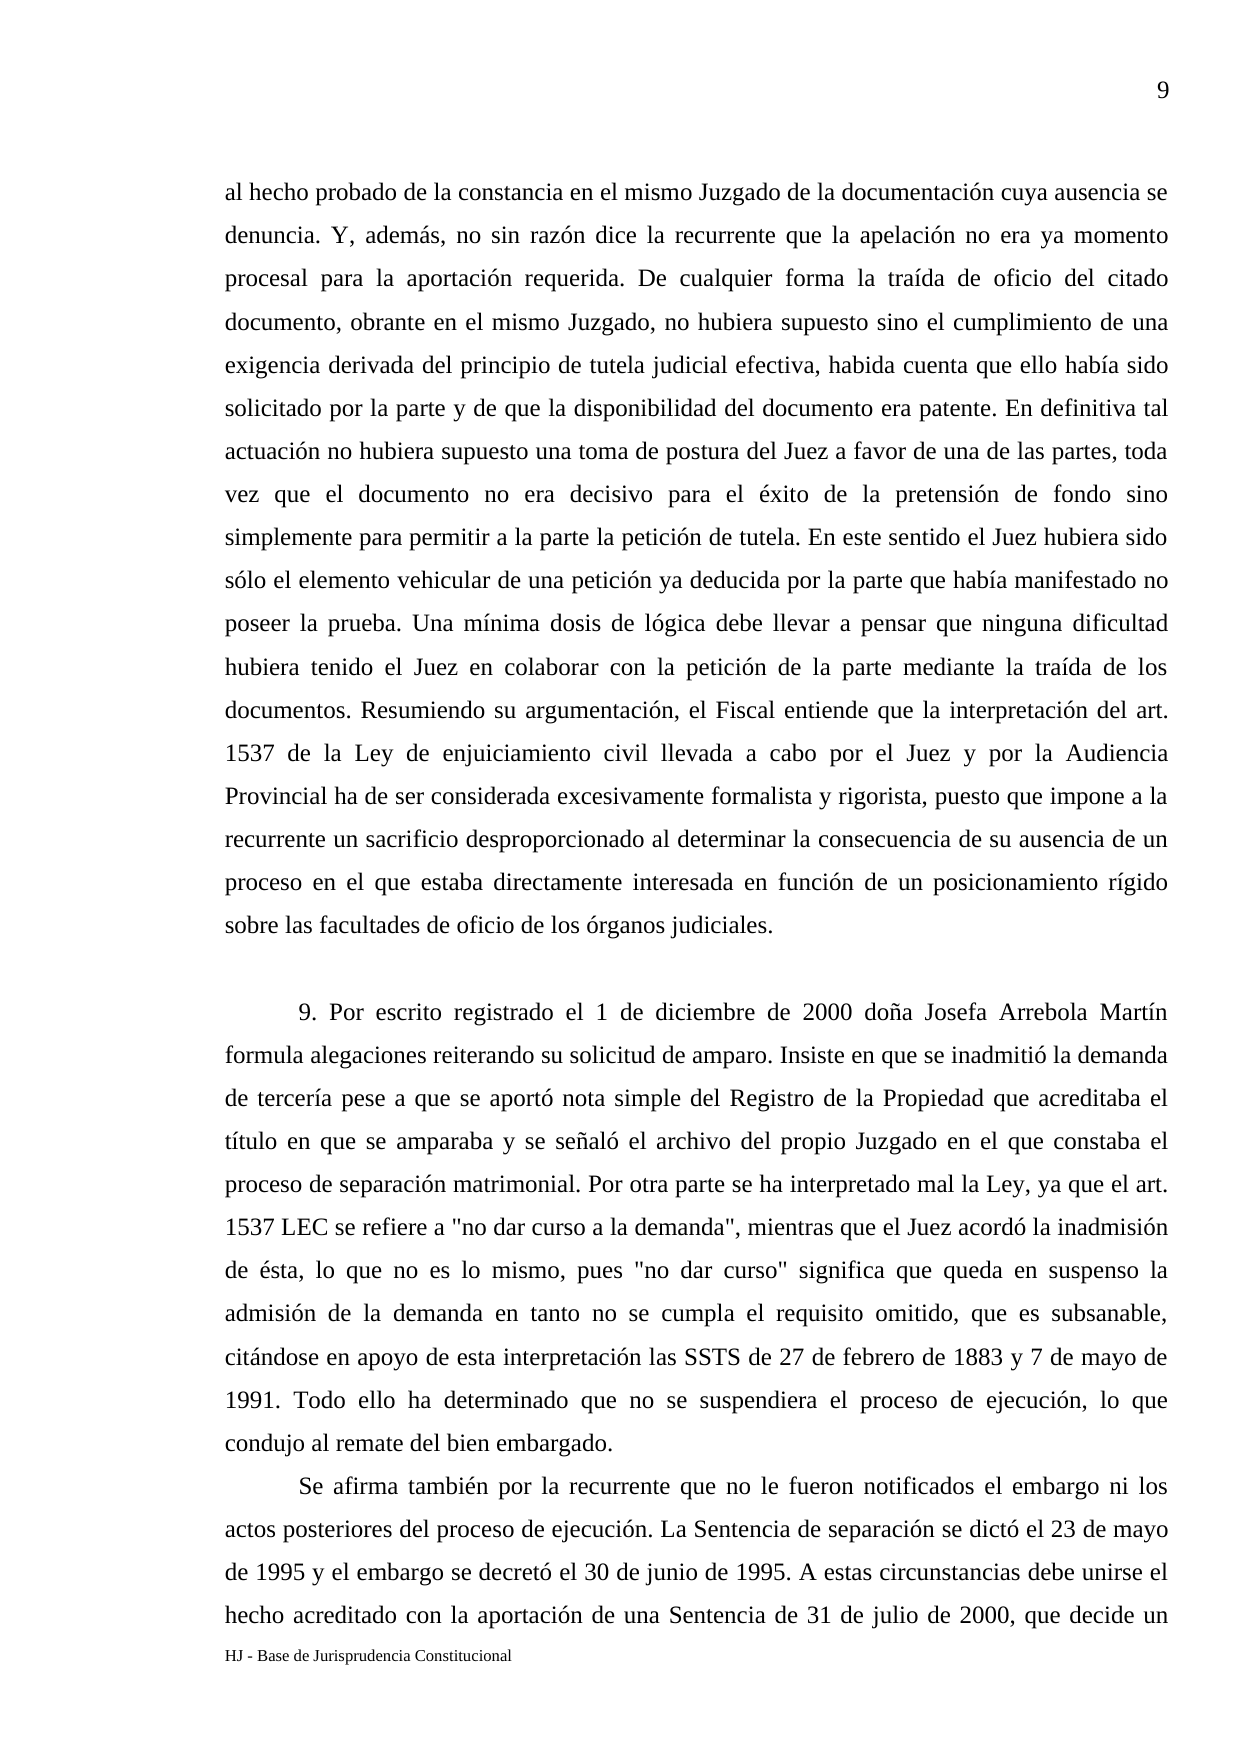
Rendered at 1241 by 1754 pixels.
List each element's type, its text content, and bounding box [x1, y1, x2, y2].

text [224, 1471, 1169, 1629]
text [224, 177, 1169, 939]
text 9. Por escrito registrado el 1 de diciembre de 2000 doña Josefa Arrebola Martín formula alegaciones reiterando su solicitud de amparo. Insiste en que se inadmitió la demanda de tercería pese a que se aportó nota simple del Registro de la Propiedad que acreditaba el título en que se amparaba y se señaló el archivo del propio Juzgado en el que constaba el proceso de separación matrimonial. Por otra parte se ha interpretado mal la Ley, ya que el art. 1537 LEC se refiere a "no dar curso a la demanda", mientras que el Juez acordó la inadmisión de ésta, lo que no es lo mismo, pues "no dar curso" significa que queda en suspenso la admisión de la demanda en tanto no se cumpla el requisito omitido, que es subsanable, citándose en apoyo de esta interpretación las SSTS de 27 de febrero de 1883 y 7 de mayo de 1991. Todo ello ha determinado que no se suspendiera el proceso de ejecución, lo que condujo al remate del bien embargado. [224, 997, 1169, 1457]
